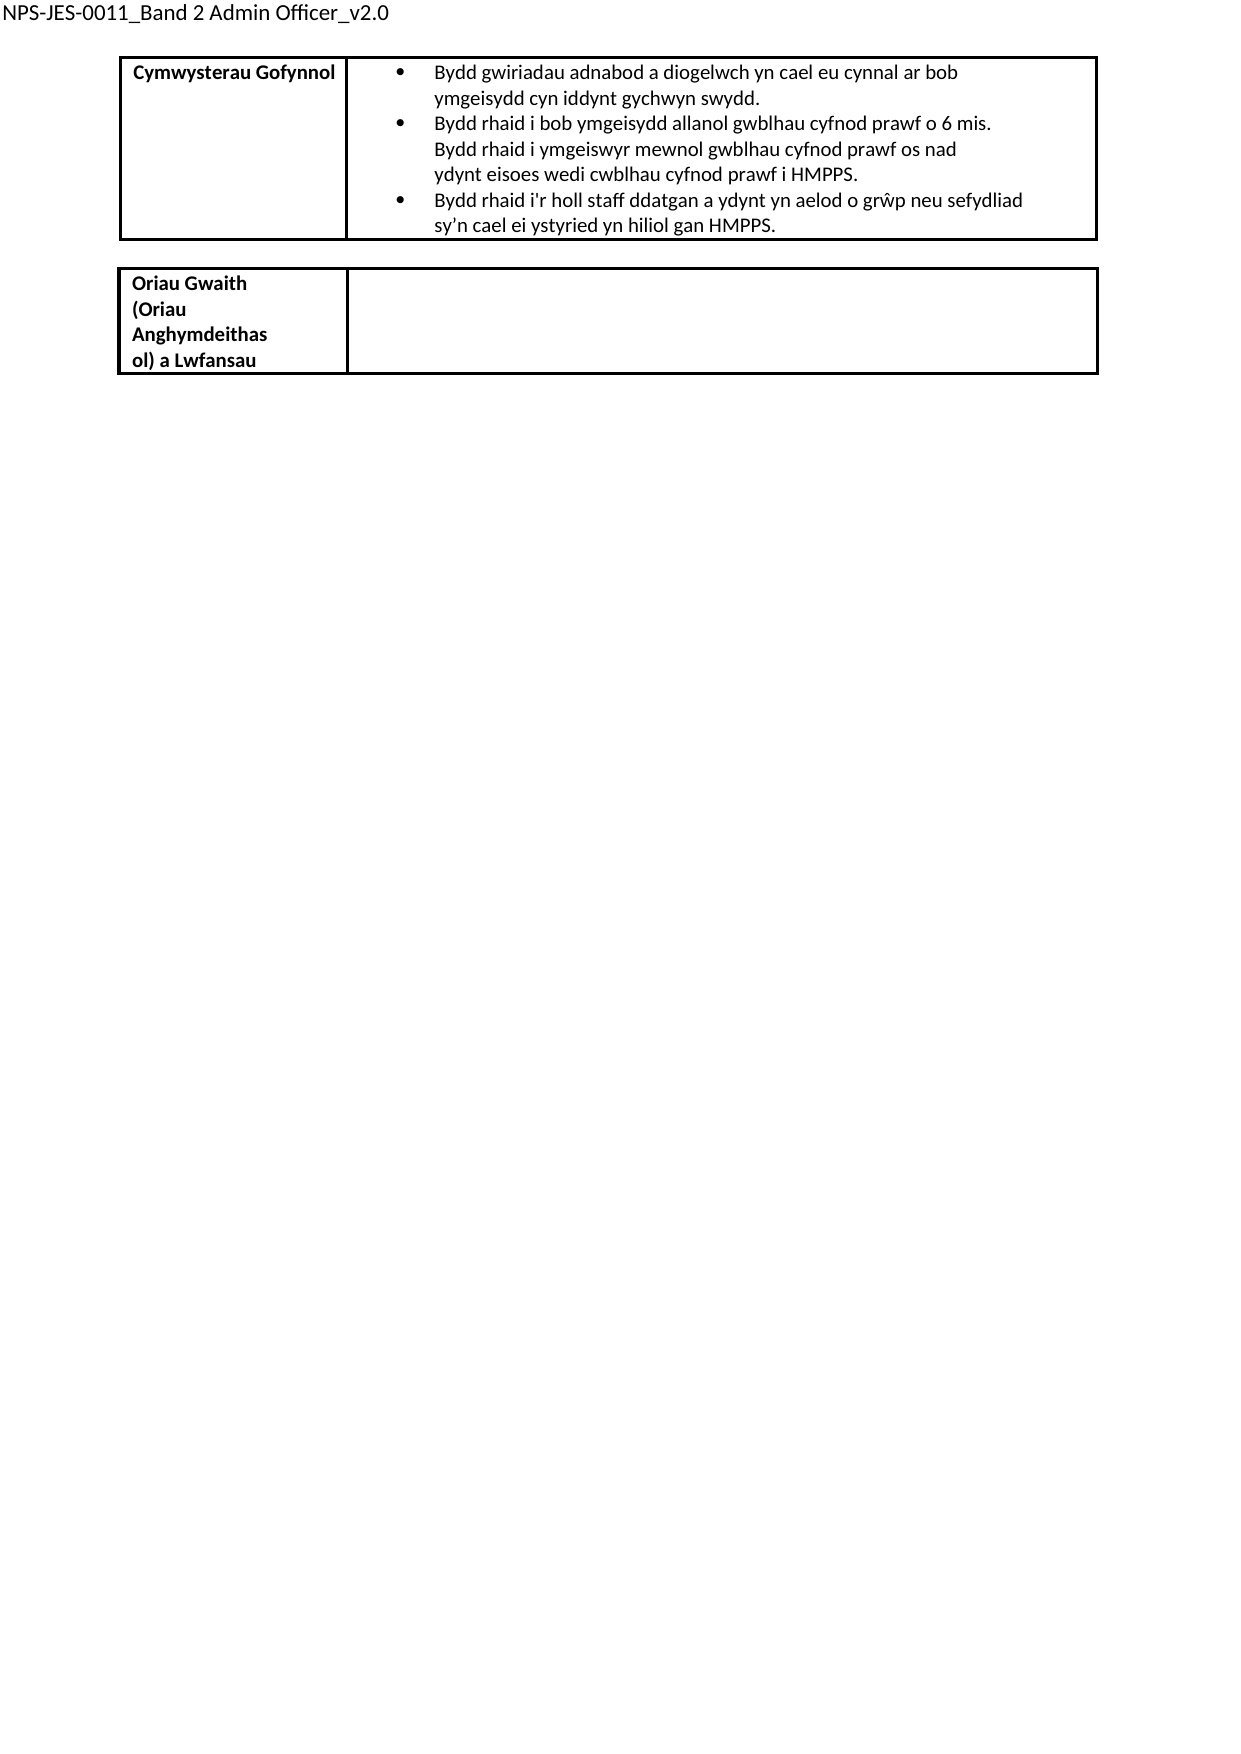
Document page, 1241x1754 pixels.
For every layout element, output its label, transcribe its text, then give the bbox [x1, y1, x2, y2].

table_header Bydd gwiriadau adnabod a diogelwch yn cael eu cynnal ar bob ymgeisydd cyn iddynt gychwyn swydd. Bydd rhaid i bob ymgeisydd allanol gwblhau cyfnod prawf o 6 mis. Bydd rhaid i ymgeiswyr mewnol gwblhau cyfnod prawf os nad ydynt eisoes wedi cwblhau cyfnod prawf i HMPPS. Bydd rhaid i'r holl staff ddatgan a ydynt yn aelod o grŵp neu sefydliad sy’n cael ei ystyried yn hiliol gan HMPPS. [348, 59, 1095, 238]
table_header [349, 270, 1096, 372]
table_header Oriau Gwaith (Oriau Anghymdeithasol) a Lwfansau [121, 270, 346, 372]
table_header Cymwysterau Gofynnol [122, 59, 345, 238]
